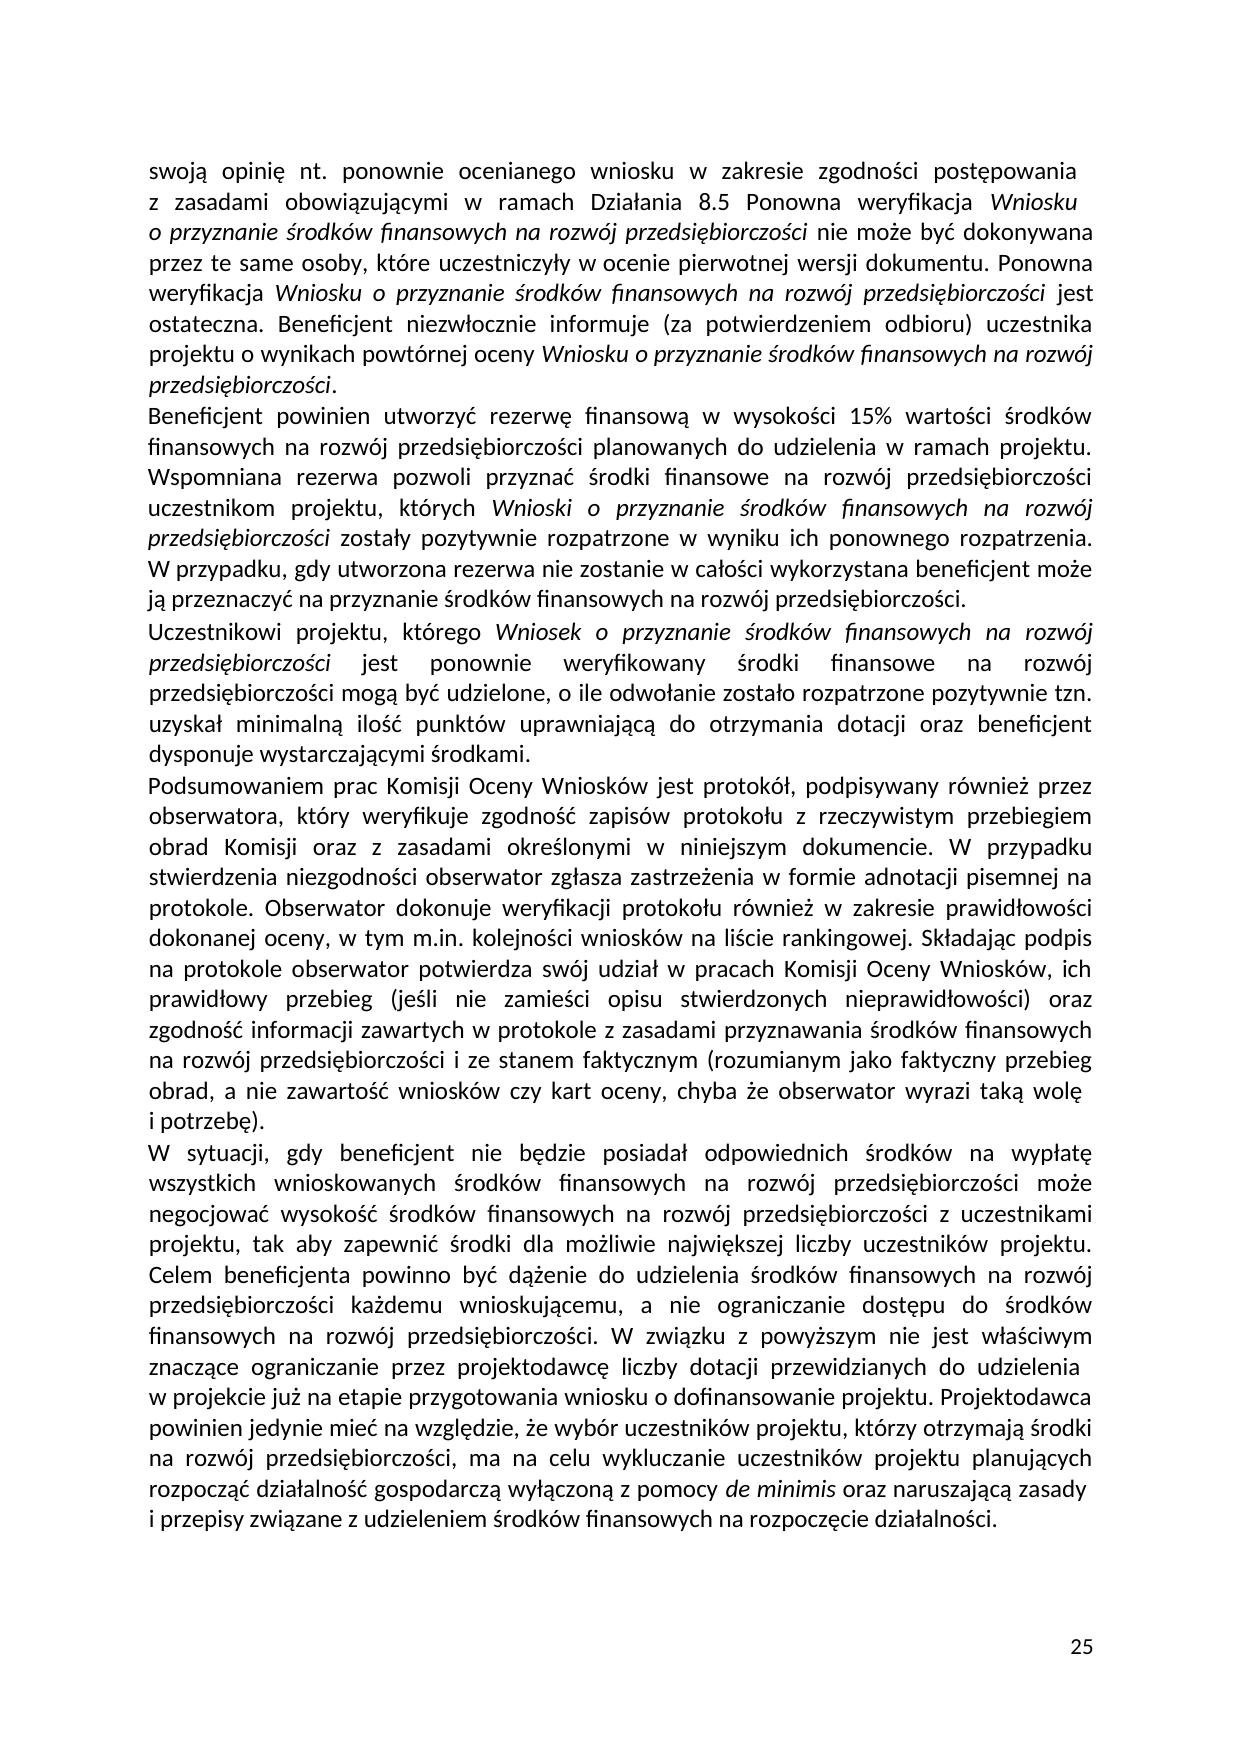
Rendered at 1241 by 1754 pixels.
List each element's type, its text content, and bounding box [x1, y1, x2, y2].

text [148, 155, 1093, 399]
text W sytuacji, gdy beneficjent nie będzie posiadał odpowiednich środków na wypłatę wszystkich wnioskowanych środków finansowych na rozwój przedsiębiorczości może negocjować wysokość środków finansowych na rozwój przedsiębiorczości z uczestnikami projektu, tak aby zapewnić środki dla możliwie największej liczby uczestników projektu. Celem beneficjenta powinno być dążenie do udzielenia środków finansowych na rozwój przedsiębiorczości każdemu wnioskującemu, a nie ograniczanie dostępu do środków finansowych na rozwój przedsiębiorczości. W związku z powyższym nie jest właściwym znaczące ograniczanie przez projektodawcę liczby dotacji przewidzianych do udzielenia w projekcie już na etapie przygotowania wniosku o dofinansowanie projektu. Projektodawca powinien jedynie mieć na względzie, że wybór uczestników projektu, którzy otrzymają środki na rozwój przedsiębiorczości, ma na celu wykluczanie uczestników projektu planujących rozpocząć działalność gospodarczą wyłączoną z pomocy de minimis oraz naruszającą zasady i przepisy związane z udzieleniem środków finansowych na rozpoczęcie działalności. [148, 1137, 1093, 1534]
text Uczestnikowi projektu, którego Wniosek o przyznanie środków finansowych na rozwój przedsiębiorczości jest ponownie weryfikowany środki finansowe na rozwój przedsiębiorczości mogą być udzielone, o ile odwołanie zostało rozpatrzone pozytywnie tzn. uzyskał minimalną ilość punktów uprawniającą do otrzymania dotacji oraz beneficjent dysponuje wystarczającymi środkami. [148, 616, 1093, 769]
text Beneficjent powinien utworzyć rezerwę finansową w wysokości 15% wartości środków finansowych na rozwój przedsiębiorczości planowanych do udzielenia w ramach projektu. Wspomniana rezerwa pozwoli przyznać środki finansowe na rozwój przedsiębiorczości uczestnikom projektu, których Wnioski o przyznanie środków finansowych na rozwój przedsiębiorczości zostały pozytywnie rozpatrzone w wyniku ich ponownego rozpatrzenia. W przypadku, gdy utworzona rezerwa nie zostanie w całości wykorzystana beneficjent może ją przeznaczyć na przyznanie środków finansowych na rozwój przedsiębiorczości. [148, 400, 1093, 614]
text Podsumowaniem prac Komisji Oceny Wniosków jest protokół, podpisywany również przez obserwatora, który weryfikuje zgodność zapisów protokołu z rzeczywistym przebiegiem obrad Komisji oraz z zasadami określonymi w niniejszym dokumencie. W przypadku stwierdzenia niezgodności obserwator zgłasza zastrzeżenia w formie adnotacji pisemnej na protokole. Obserwator dokonuje weryfikacji protokołu również w zakresie prawidłowości dokonanej oceny, w tym m.in. kolejności wniosków na liście rankingowej. Składając podpis na protokole obserwator potwierdza swój udział w pracach Komisji Oceny Wniosków, ich prawidłowy przebieg (jeśli nie zamieści opisu stwierdzonych nieprawidłowości) oraz zgodność informacji zawartych w protokole z zasadami przyznawania środków finansowych na rozwój przedsiębiorczości i ze stanem faktycznym (rozumianym jako faktyczny przebieg obrad, a nie zawartość wniosków czy kart oceny, chyba że obserwator wyrazi taką wolę i potrzebę). [148, 770, 1093, 1136]
